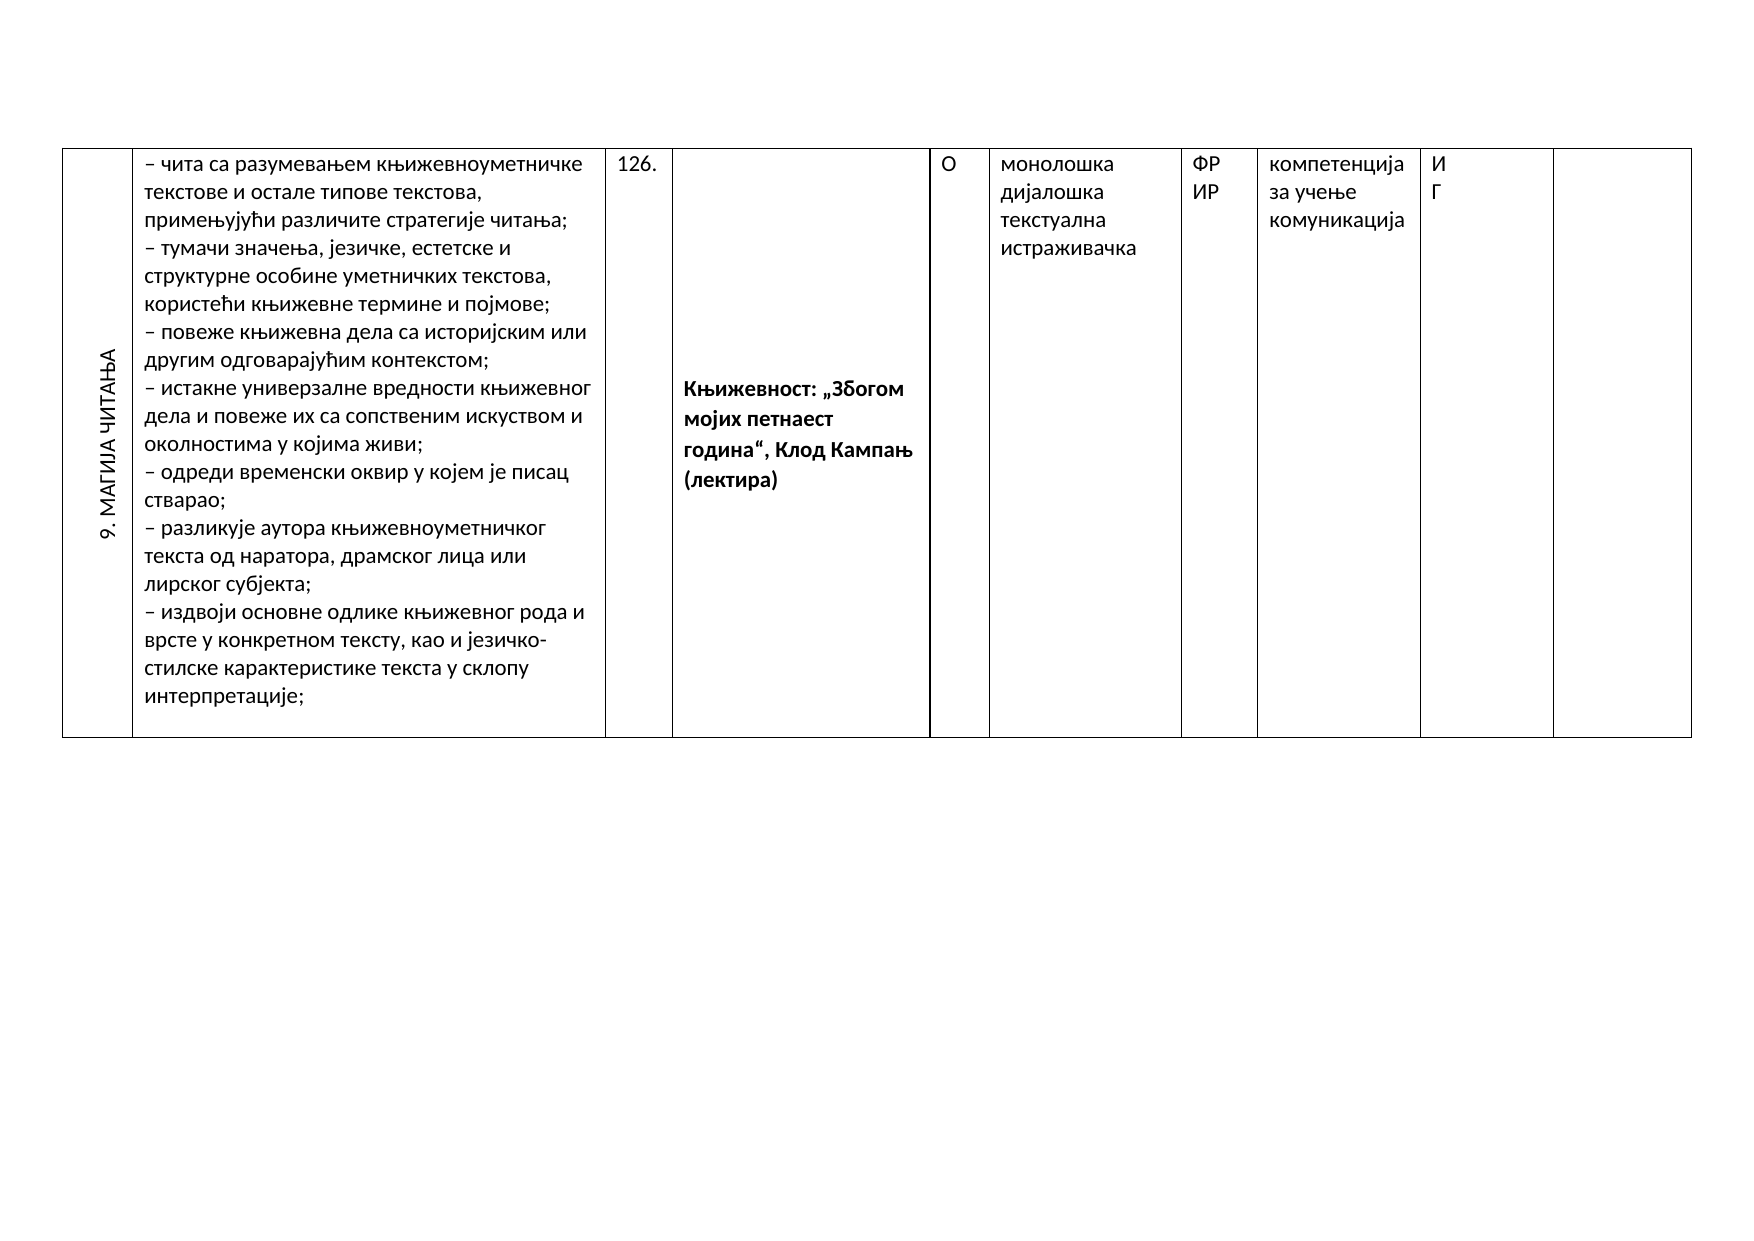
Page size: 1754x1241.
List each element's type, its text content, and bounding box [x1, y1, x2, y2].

table_cell монолошка дијалошка текстуална истраживачка [990, 149, 1181, 737]
table_cell И Г [1421, 149, 1553, 737]
table_cell 126. [606, 149, 672, 737]
table_cell 9. МАГИЈА ЧИТАЊА [63, 149, 132, 737]
table_cell – чита са разумевањем књижевноуметничке текстове и остале типове текстова, примењујући различите стратегије читања; – тумачи значења, језичке, естетске и структурне особине уметничких текстова, користећи књижевне термине и појмове; – повеже књижевна дела са историјским или другим одговарајућим контекстом; – истакне универзалне вредности књижевног дела и повеже их са сопственим искуством и околностима у којима живи; – одреди временски оквир у којем је писац стварао; – разликује аутора књижевноуметничког текста од наратора, драмског лица или лирског субјекта; – издвоји основне одлике књижевног рода и врсте у конкретном тексту, као и језичко-стилске карактеристике текста у склопу интерпретације; [133, 149, 605, 737]
table_cell компетенција за учење комуникација [1258, 149, 1420, 737]
table_cell О [931, 149, 989, 737]
table_cell Књижевност: „Збогом мојих петнаест година“, Клод Кампањ (лектира) [673, 149, 929, 737]
table_cell ФР ИР [1182, 149, 1257, 737]
table_cell [1554, 149, 1691, 737]
